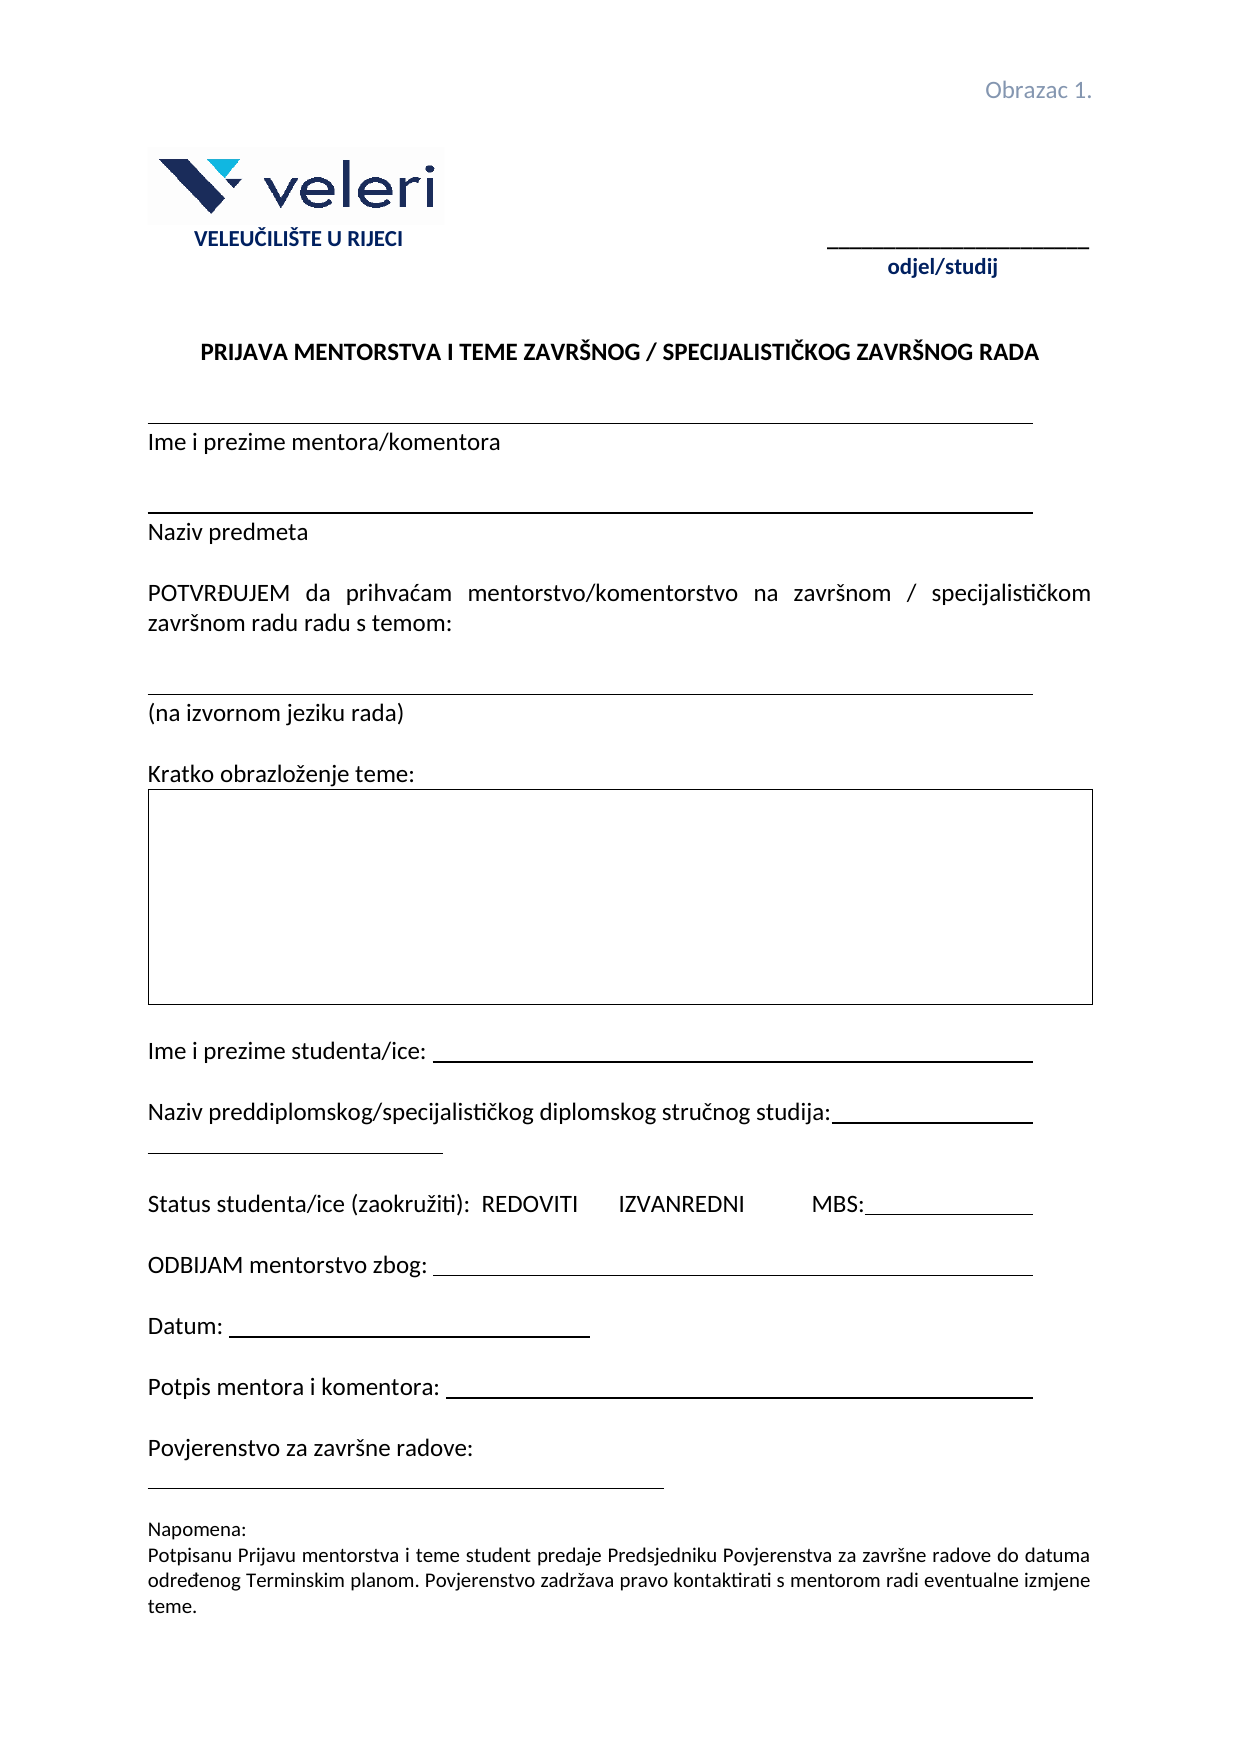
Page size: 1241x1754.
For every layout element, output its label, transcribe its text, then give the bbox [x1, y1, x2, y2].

text Ime i prezime studenta/ice: [148, 1035, 1092, 1066]
text Napomena: [148, 1517, 1092, 1542]
text Ime i prezime mentora/komentora [148, 426, 1092, 457]
text Naziv preddiplomskog/specijalističkog diplomskog stručnog studija: [148, 1096, 1092, 1157]
text Kratko obrazloženje teme: [148, 758, 1092, 789]
text Povjerenstvo za završne radove: [148, 1432, 1092, 1462]
text POTVRĐUJEM da prihvaćam mentorstvo/komentorstvo na završnom / specijalističkom završnom radu radu s temom: [148, 577, 1092, 638]
picture [147, 147, 445, 225]
text Potpisanu Prijavu mentorstva i teme student predaje Predsjedniku Povjerenstva za završne radove do datuma određenog Terminskim planom. Povjerenstvo zadržava pravo kontaktirati s mentorom radi eventualne izmjene teme. [148, 1542, 1092, 1618]
text Status studenta/ice (zaokružiti): REDOVITI IZVANREDNI MBS: [148, 1188, 1092, 1218]
text PRIJAVA MENTORSTVA I TEME ZAVRŠNOG / SPECIJALISTIČKOG ZAVRŠNOG RADA [148, 336, 1092, 367]
text VELEUČILIŠTE U RIJECI _______________________ [148, 224, 1092, 252]
table_header [149, 790, 1092, 1003]
text Naziv predmeta [148, 516, 1092, 546]
text Potpis mentora i komentora: [148, 1371, 1092, 1401]
text ODBIJAM mentorstvo zbog: [148, 1249, 1092, 1279]
text Datum: [148, 1310, 1092, 1340]
text odjel/studij [148, 252, 1092, 280]
text (na izvornom jeziku rada) [148, 697, 1092, 728]
